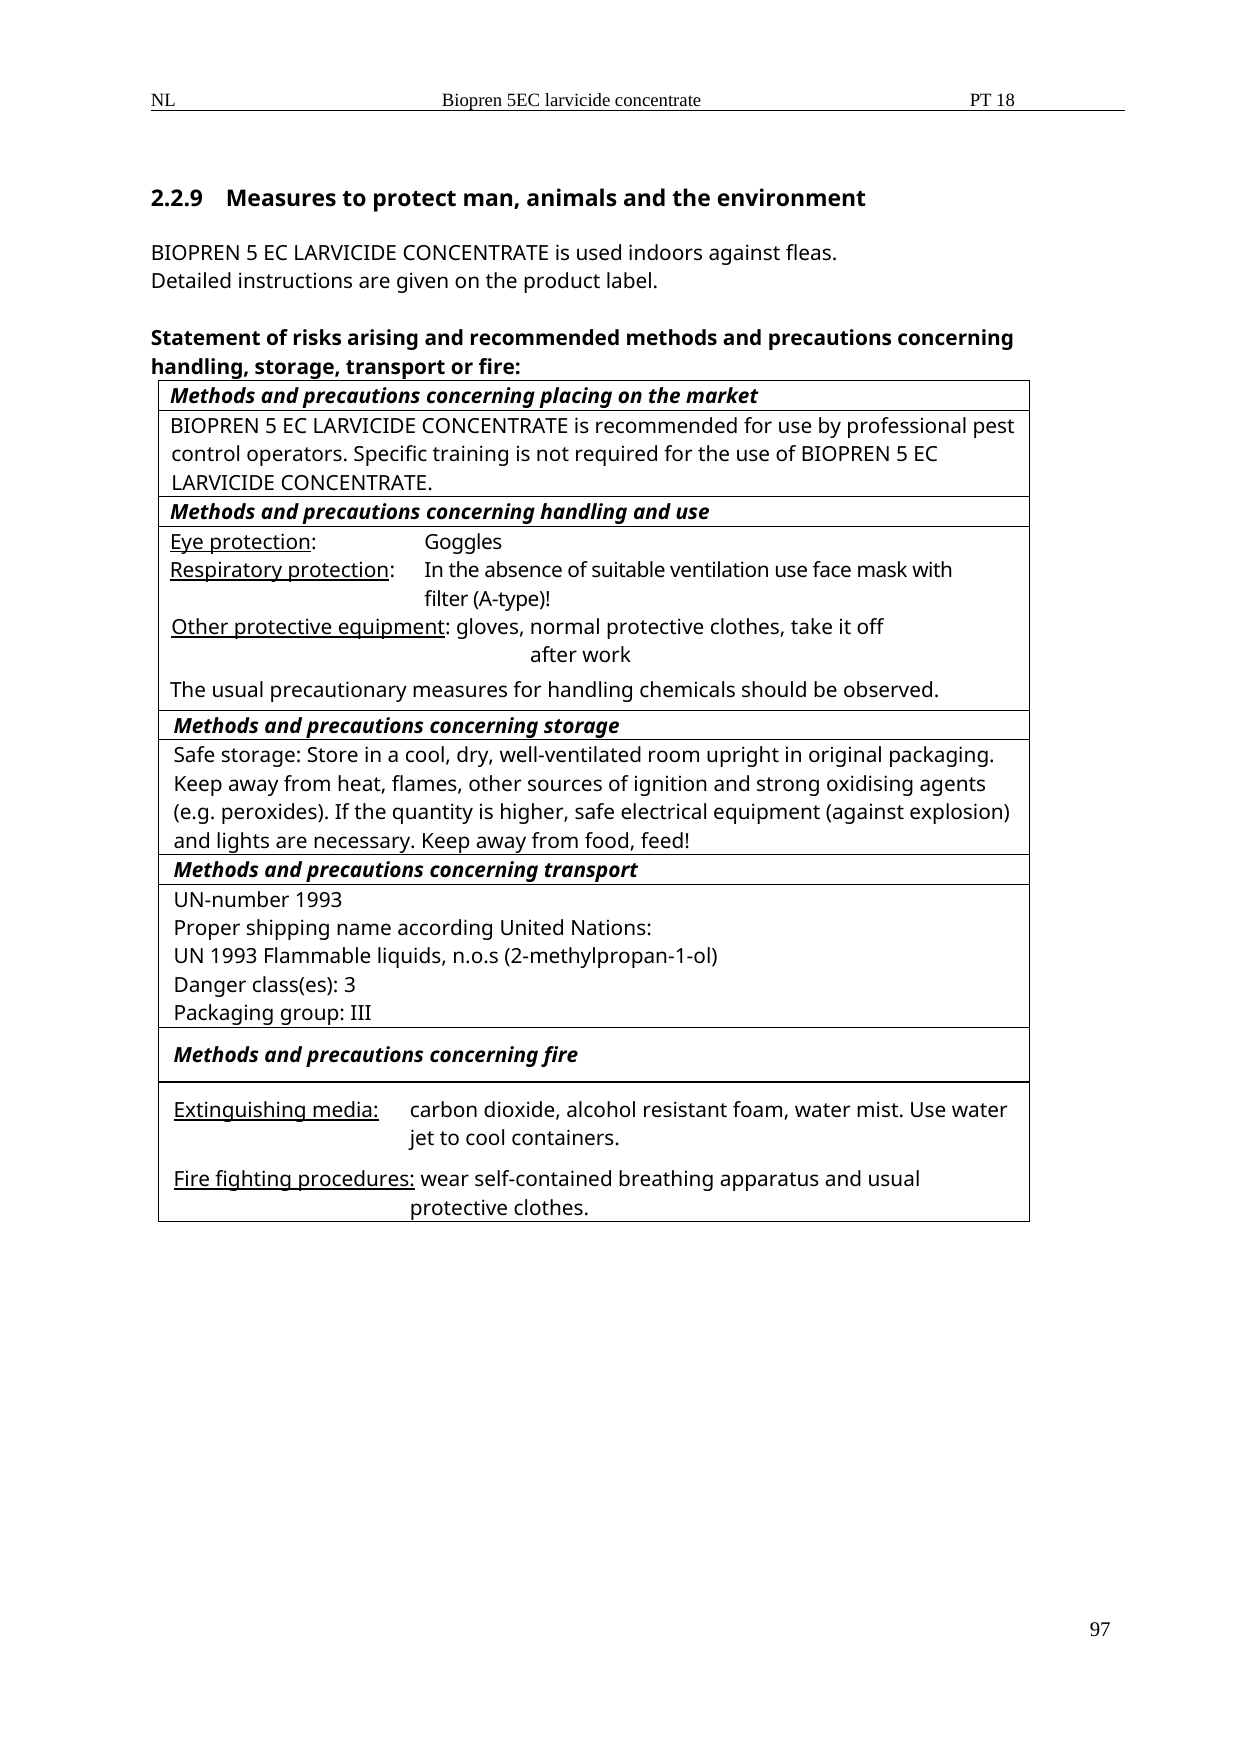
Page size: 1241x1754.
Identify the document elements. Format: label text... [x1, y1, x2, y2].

text Detailed instructions are given on the product label. [151, 267, 1110, 295]
table_cell UN-number 1993 Proper shipping name according United Nations: UN 1993 Flammable liquids, n.o.s (2-methylpropan-1-ol) Danger class(es): 3 Packaging group: III [159, 885, 1029, 1027]
table_cell BIOPREN 5 EC LARVICIDE CONCENTRATE is recommended for use by professional pest control operators. Specific training is not required for the use of BIOPREN 5 EC LARVICIDE CONCENTRATE. [159, 411, 1029, 496]
table_cell Methods and precautions concerning handling and use [159, 497, 1029, 526]
table_header Methods and precautions concerning placing on the market [159, 381, 1029, 410]
table_cell Extinguishing media: carbon dioxide, alcohol resistant foam, water mist. Use water jet to cool containers. Fire fighting procedures: wear self-contained breathing apparatus and usual protective clothes. [159, 1083, 1029, 1221]
table_cell Eye protection: Goggles Respiratory protection: In the absence of suitable ventilation use face mask with filter (A-type)! Other protective equipment: Other protective equipment: gloves, normal protective clothes, take it off after work The usual precautionary measures for handling chemicals should be observed. [159, 527, 1029, 710]
table_cell Methods and precautions concerning storage [159, 711, 1029, 739]
text Statement of risks arising and recommended methods and precautions concerning handling, storage, transport or fire: [151, 323, 1110, 380]
table_cell Safe storage: Store in a cool, dry, well-ventilated room upright in original packaging. Keep away from heat, flames, other sources of ignition and strong oxidising agents (e.g. peroxides). If the quantity is higher, safe electrical equipment (against explosion) and lights are necessary. Keep away from food, feed! [159, 740, 1029, 854]
subtitle Measures to protect man, animals and the environment [151, 182, 1110, 213]
table_cell Methods and precautions concerning fire [159, 1028, 1029, 1081]
text BIOPREN 5 EC LARVICIDE CONCENTRATE is used indoors against fleas. [151, 238, 1110, 267]
table_cell Methods and precautions concerning transport [159, 855, 1029, 884]
